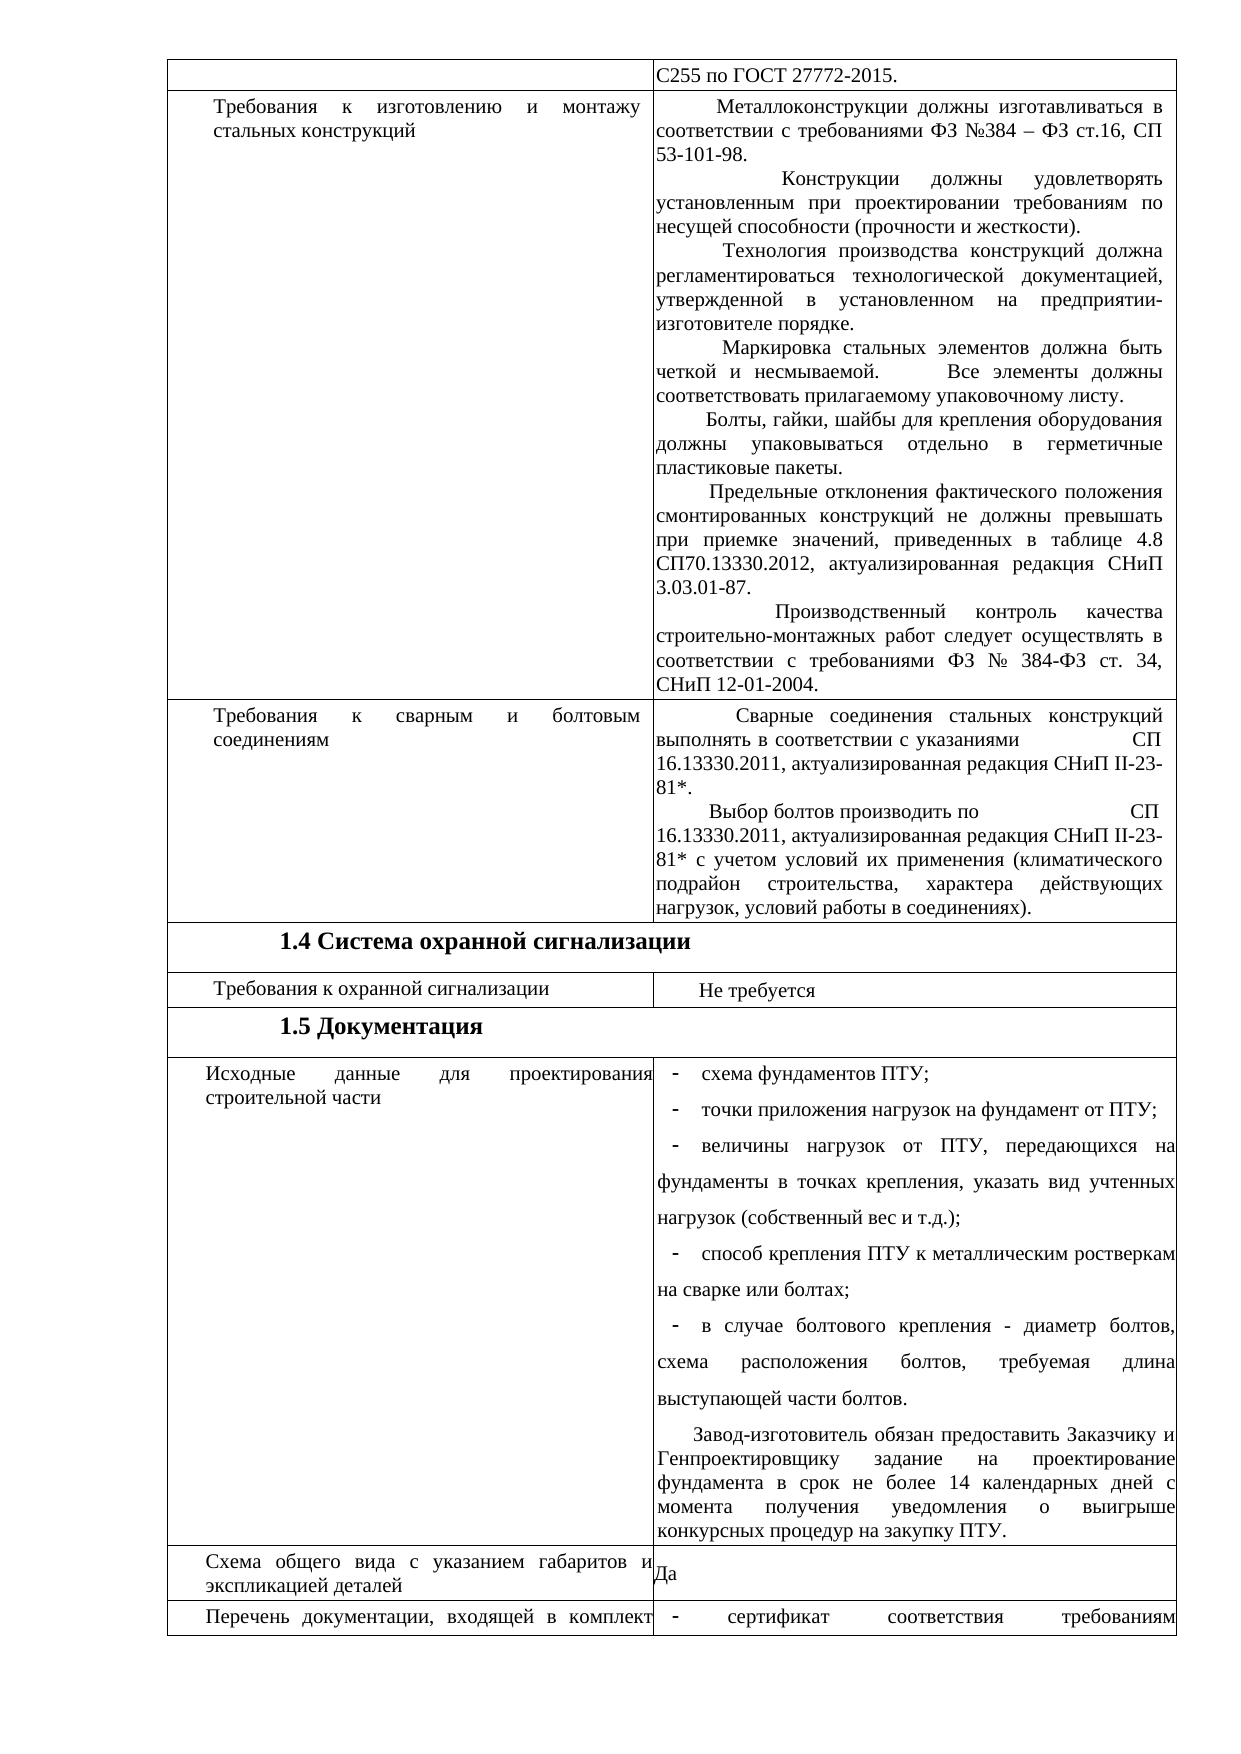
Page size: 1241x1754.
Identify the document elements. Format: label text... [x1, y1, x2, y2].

table_cell Исходные данные для проектирования строительной части [168, 1058, 653, 1545]
table_cell Требования к сварным и болтовым соединениям [168, 700, 653, 922]
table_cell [654, 60, 1176, 90]
table_cell Требования к охранной сигнализации [168, 973, 653, 1007]
table_cell схема фундаментов ПТУ; точки приложения нагрузок на фундамент от ПТУ; величины нагрузок от ПТУ, передающихся на фундаменты в точках крепления, указать вид учтенных нагрузок (собственный вес и т.д.); способ крепления ПТУ к металлическим ростверкам на сварке или болтах; в случае болтового крепления - диаметр болтов, схема расположения болтов, требуемая длина выступающей части болтов. Завод-изготовитель обязан предоставить Заказчику и Генпроектировщику задание на проектирование фундамента в срок не более 14 календарных дней с момента получения уведомления о выигрыше конкурсных процедур на закупку ПТУ. [654, 1058, 1176, 1545]
table_cell Сварные соединения стальных конструкций выполнять в соответствии с указаниями СП 16.13330.2011, актуализированная редакция СНиП II-23-81*. Выбор болтов производить по СП 16.13330.2011, актуализированная редакция СНиП II-23-81* с учетом условий их применения (климатического подрайон строительства, характера действующих нагрузок, условий работы в соединениях). [654, 700, 1176, 922]
table_cell Да [654, 1546, 1176, 1600]
table_cell Требования к изготовлению и монтажу стальных конструкций [168, 91, 653, 698]
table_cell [168, 60, 653, 90]
table_cell Документация [168, 1008, 1176, 1057]
table_cell Не требуется [654, 973, 1176, 1007]
table_cell Схема общего вида с указанием габаритов и экспликацией деталей [168, 1546, 653, 1600]
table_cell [168, 1601, 653, 1635]
table_cell Система охранной сигнализации [168, 923, 1176, 972]
table_cell Металлоконструкции должны изготавливаться в соответствии с требованиями ФЗ №384 – ФЗ ст.16, СП 53-101-98. Конструкции должны удовлетворять установленным при проектировании требованиям по несущей способности (прочности и жесткости). Технология производства конструкций должна регламентироваться технологической документацией, утвержденной в установленном на предприятии-изготовителе порядке. Маркировка стальных элементов должна быть четкой и несмываемой. Все элементы должны соответствовать прилагаемому упаковочному листу. Болты, гайки, шайбы для крепления оборудования должны упаковываться отдельно в герметичные пластиковые пакеты. Предельные отклонения фактического положения смонтированных конструкций не должны превышать при приемке значений, приведенных в таблице 4.8 СП70.13330.2012, актуализированная редакция СНиП 3.03.01-87. Производственный контроль качества строительно-монтажных работ следует осуществлять в соответствии с требованиями ФЗ № 384-ФЗ ст. 34, СНиП 12-01-2004. [654, 91, 1176, 698]
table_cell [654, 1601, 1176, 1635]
